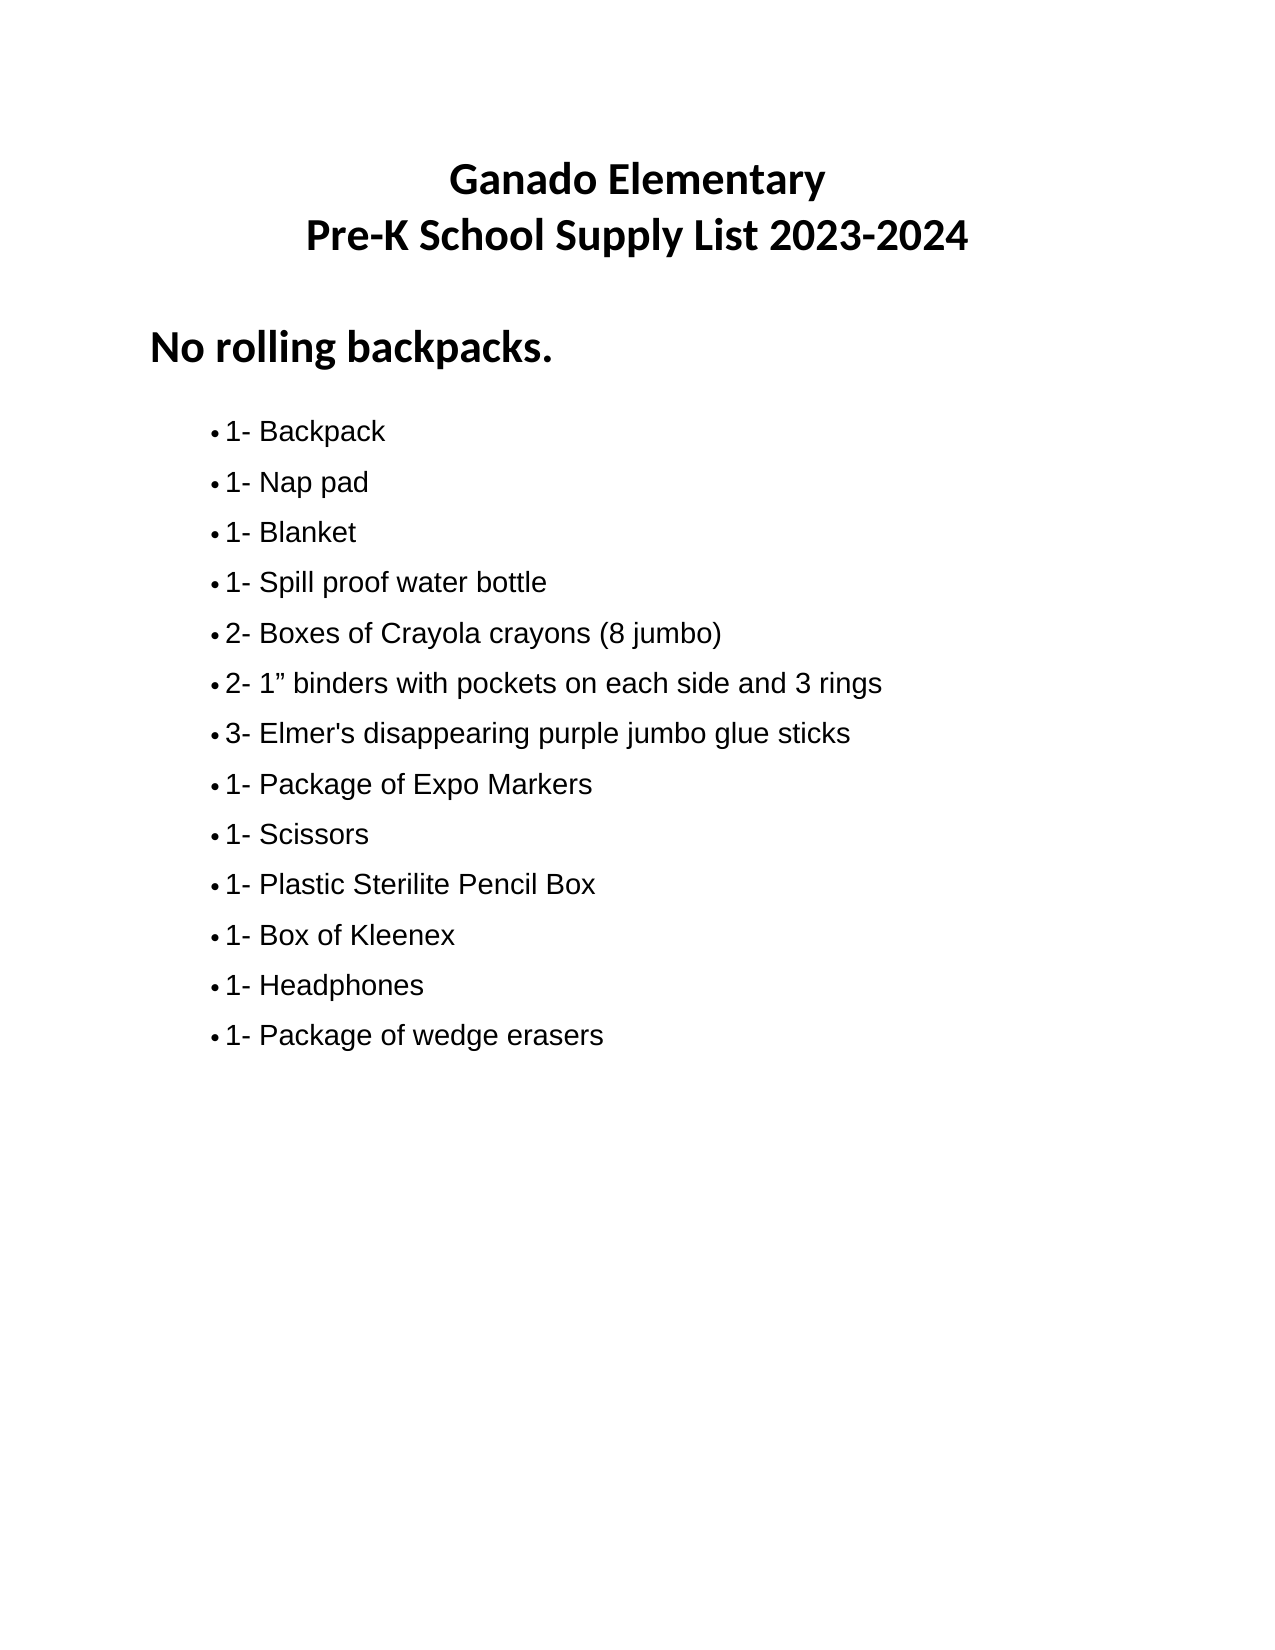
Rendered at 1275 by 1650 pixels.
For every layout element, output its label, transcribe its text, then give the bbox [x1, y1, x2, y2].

list 1- Scissors [211, 817, 1125, 851]
list 1- Nap pad [211, 465, 1125, 498]
list 3- Elmer's disappearing purple jumbo glue sticks [211, 716, 1125, 750]
list 1- Headphones [211, 968, 1125, 1001]
text Ganado Elementary [150, 150, 1125, 206]
text No rolling backpacks. [150, 318, 1125, 374]
list 1- Spill proof water bottle [211, 565, 1125, 599]
list 1- Backpack [211, 414, 1125, 448]
list 1- Package of Expo Markers [211, 767, 1125, 800]
text Pre-K School Supply List 2023-2024 [150, 206, 1125, 262]
list 1- Box of Kleenex [211, 918, 1125, 951]
list 1- Plastic Sterilite Pencil Box [211, 867, 1125, 901]
list 2- Boxes of Crayola crayons (8 jumbo) [211, 616, 1125, 649]
list 2- 1” binders with pockets on each side and 3 rings [211, 666, 1125, 699]
list 1- Blanket [211, 515, 1125, 549]
list 1- Package of wedge erasers [211, 1018, 1125, 1052]
